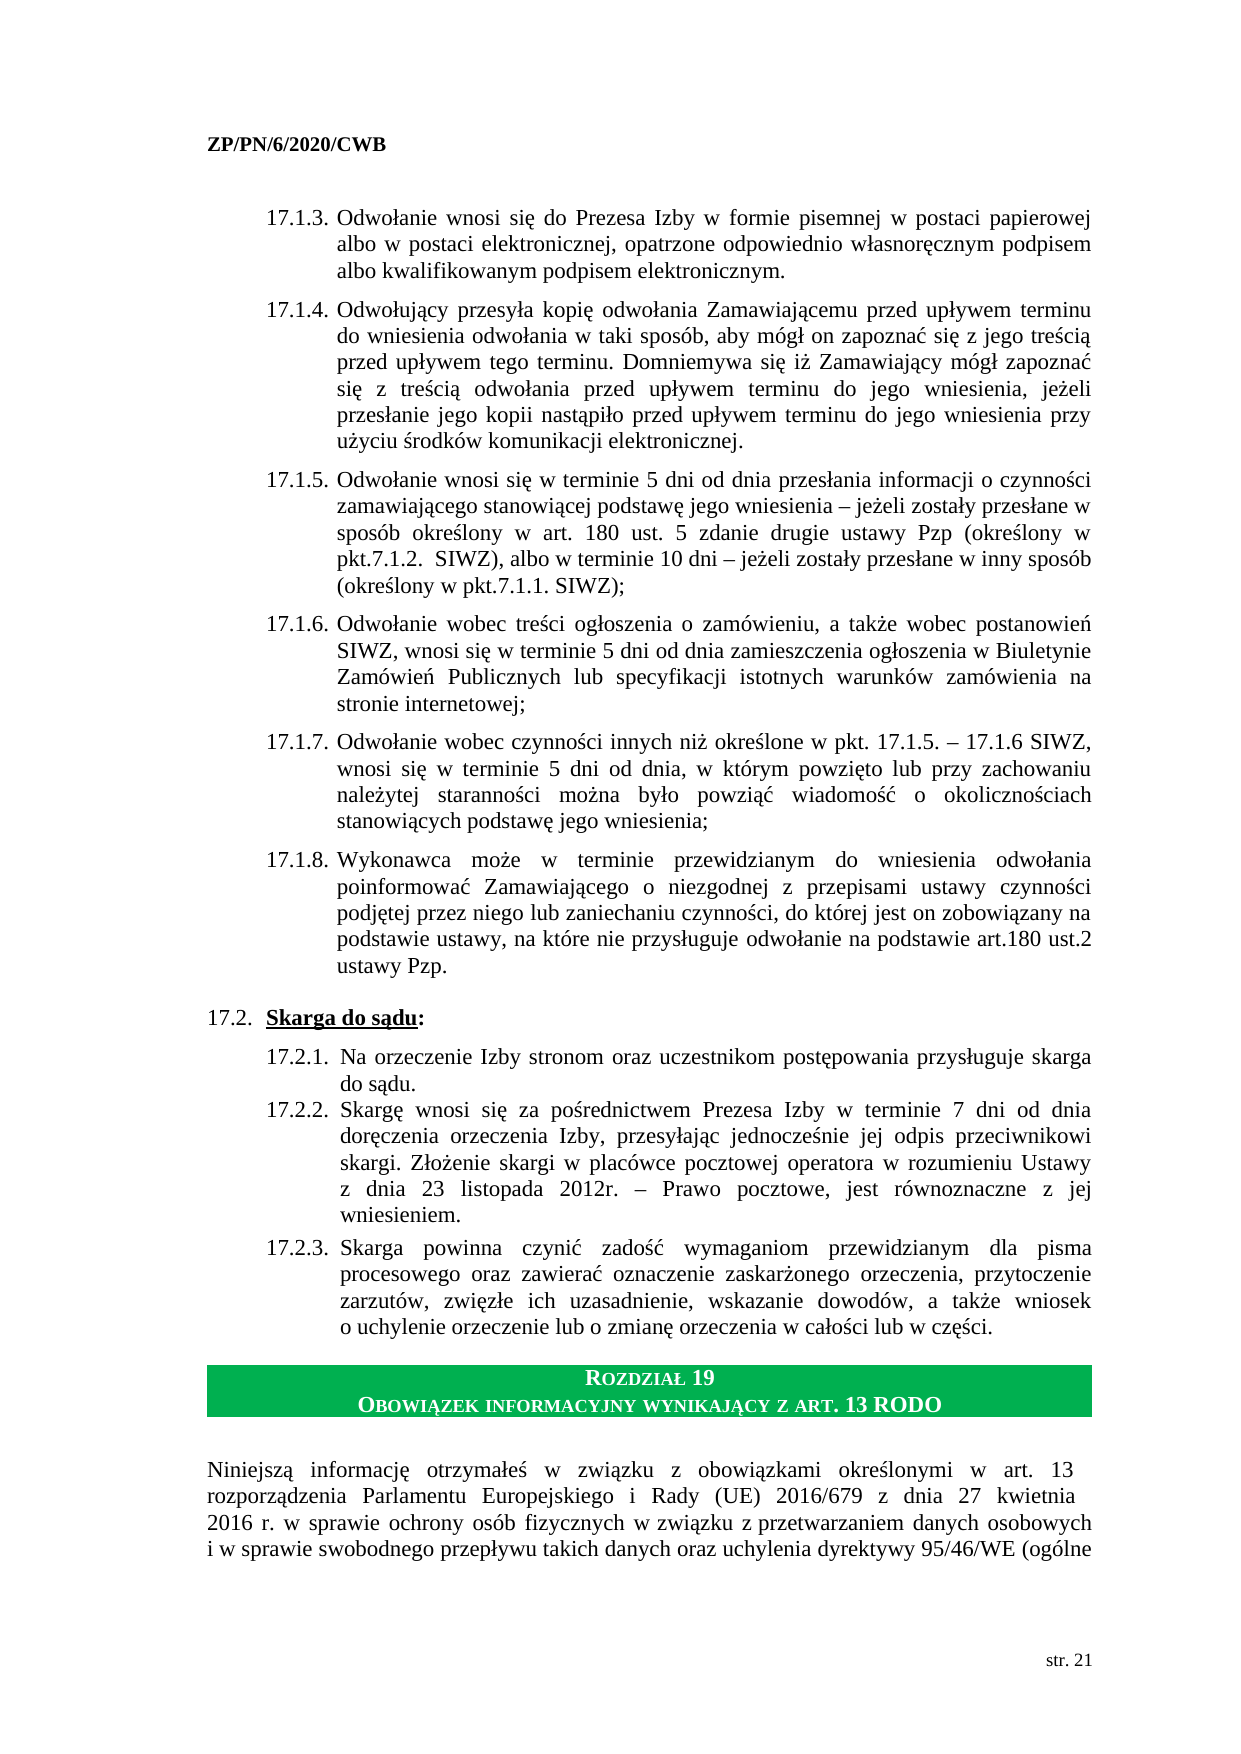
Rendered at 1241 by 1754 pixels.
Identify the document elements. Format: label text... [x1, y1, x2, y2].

list Skarga powinna czynić zadość wymaganiom przewidzianym dla pisma procesowego oraz zawierać oznaczenie zaskarżonego orzeczenia, przytoczenie zarzutów, zwięzłe ich uzasadnienie, wskazanie dowodów, a także wniosek o uchylenie orzeczenie lub o zmianę orzeczenia w całości lub w części. [266, 1234, 1092, 1339]
list Odwołanie wnosi się do Prezesa Izby w formie pisemnej w postaci papierowej albo w postaci elektronicznej, opatrzone odpowiednio własnoręcznym podpisem albo kwalifikowanym podpisem elektronicznym. [266, 204, 1092, 283]
list Odwołanie wobec czynności innych niż określone w pkt. 17.1.5. – 17.1.6 SIWZ, wnosi się w terminie 5 dni od dnia, w którym powzięto lub przy zachowaniu należytej staranności można było powziąć wiadomość o okolicznościach stanowiących podstawę jego wniesienia; [266, 728, 1092, 834]
list Skargę wnosi się za pośrednictwem Prezesa Izby w terminie 7 dni od dnia doręczenia orzeczenia Izby, przesyłając jednocześnie jej odpis przeciwnikowi skargi. Złożenie skargi w placówce pocztowej operatora w rozumieniu Ustawy z dnia 23 listopada 2012r. – Prawo pocztowe, jest równoznaczne z jej wniesieniem. [266, 1096, 1092, 1228]
list Odwołujący przesyła kopię odwołania Zamawiającemu przed upływem terminu do wniesienia odwołania w taki sposób, aby mógł on zapoznać się z jego treścią przed upływem tego terminu. Domniemywa się iż Zamawiający mógł zapoznać się z treścią odwołania przed upływem terminu do jego wniesienia, jeżeli przesłanie jego kopii nastąpiło przed upływem terminu do jego wniesienia przy użyciu środków komunikacji elektronicznej. [266, 296, 1092, 454]
list Na orzeczenie Izby stronom oraz uczestnikom postępowania przysługuje skarga do sądu. [266, 1043, 1092, 1096]
list Odwołanie wobec treści ogłoszenia o zamówieniu, a także wobec postanowień SIWZ, wnosi się w terminie 5 dni od dnia zamieszczenia ogłoszenia w Biuletynie Zamówień Publicznych lub specyfikacji istotnych warunków zamówienia na stronie internetowej; [266, 611, 1092, 716]
table_header Rozdział 19 Obowiązek informacyjny wynikający z art. 13 RODO [207, 1365, 1092, 1417]
list Wykonawca może w terminie przewidzianym do wniesienia odwołania poinformować Zamawiającego o niezgodnej z przepisami ustawy czynności podjętej przez niego lub zaniechaniu czynności, do której jest on zobowiązany na podstawie ustawy, na które nie przysługuje odwołanie na podstawie art.180 ust.2 ustawy Pzp. [266, 846, 1092, 978]
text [207, 1456, 1092, 1561]
list Odwołanie wnosi się w terminie 5 dni od dnia przesłania informacji o czynności zamawiającego stanowiącej podstawę jego wniesienia – jeżeli zostały przesłane w sposób określony w art. 180 ust. 5 zdanie drugie ustawy Pzp (określony w pkt.7.1.2. SIWZ), albo w terminie 10 dni – jeżeli zostały przesłane w inny sposób (określony w pkt.7.1.1. SIWZ); [266, 466, 1092, 598]
list Skarga do sądu: [207, 1004, 1092, 1031]
